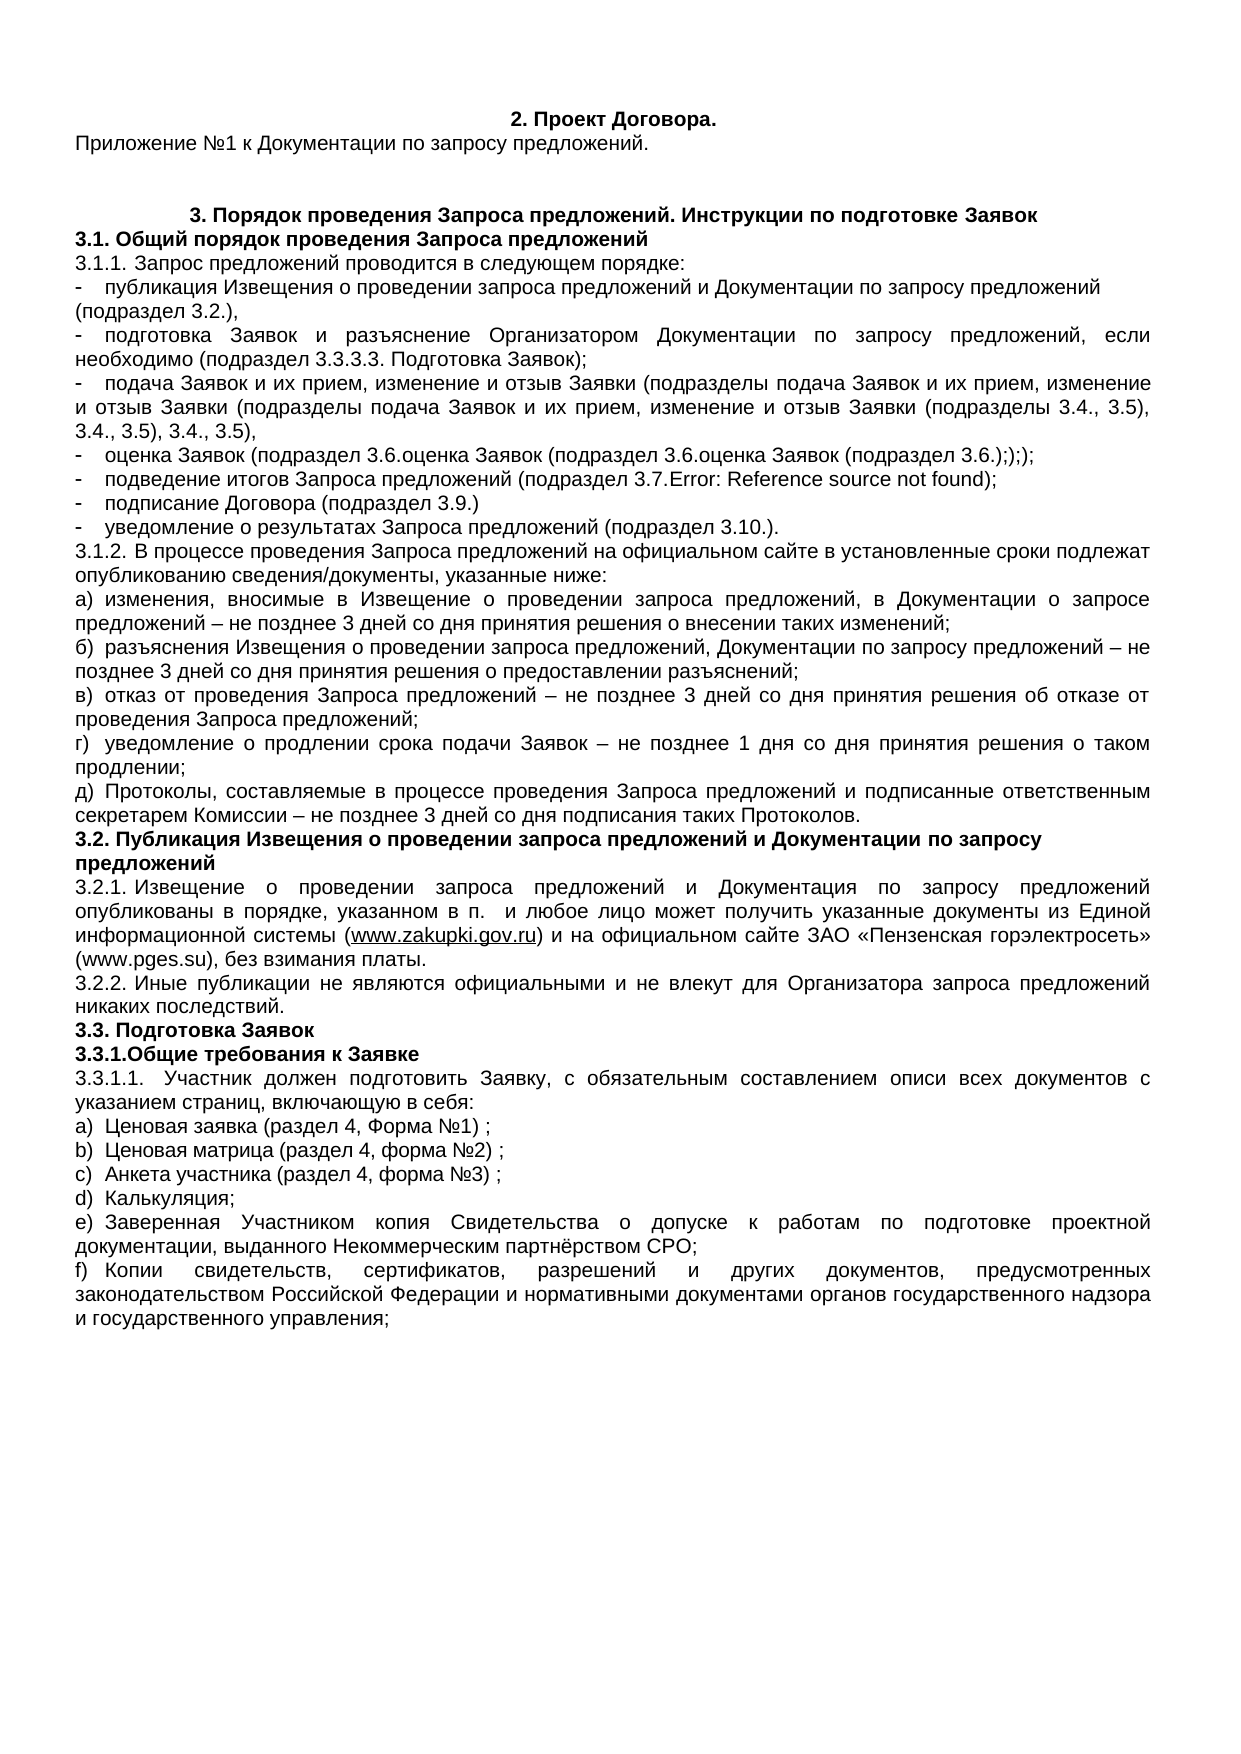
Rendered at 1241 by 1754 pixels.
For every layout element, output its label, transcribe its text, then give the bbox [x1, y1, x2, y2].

list отказ от проведения Запроса предложений – не позднее 3 дней со дня принятия решения об отказе от проведения Запроса предложений; [75, 683, 1152, 731]
text Приложение №1 к Документации по запросу предложений. [75, 131, 1152, 155]
list разъяснения Извещения о проведении запроса предложений, Документации по запросу предложений – не позднее 3 дней со дня принятия решения о предоставлении разъяснений; [75, 635, 1152, 683]
list Калькуляция; [75, 1186, 1152, 1210]
list Ценовая матрица (раздел 4, форма №2) ; [75, 1138, 1152, 1162]
subtitle 3.2. Публикация Извещения о проведении запроса предложений и Документации по запросу предложений [75, 827, 1152, 874]
subtitle 3.3. Подготовка Заявок [75, 1018, 1152, 1042]
list подведение итогов Запроса предложений (подраздел 3.7.); [75, 467, 1152, 491]
subtitle 3. Порядок проведения Запроса предложений. Инструкции по подготовке Заявок [75, 203, 1152, 227]
list подача Заявок и их прием, изменение и отзыв Заявки (подразделы 3.4., 3.5), [75, 371, 1152, 443]
text 2. Проект Договора. [75, 107, 1152, 131]
list публикация Извещения о проведении запроса предложений и Документации по запросу предложений (подраздел 3.2.), [75, 275, 1152, 323]
list подписание Договора (подраздел 3.9.) [75, 491, 1152, 515]
list изменения, вносимые в Извещение о проведении запроса предложений, в Документации о запросе предложений – не позднее 3 дней со дня принятия решения о внесении таких изменений; [75, 587, 1152, 635]
list Иные публикации не являются официальными и не влекут для Организатора запроса предложений никаких последствий. [75, 970, 1152, 1018]
list Ценовая заявка (раздел 4, Форма №1) ; [75, 1114, 1152, 1138]
subtitle 3.3.1.Общие требования к Заявке [75, 1042, 1152, 1066]
list Заверенная Участником копия Свидетельства о допуске к работам по подготовке проектной документации, выданного Некоммерческим партнёрством СРО; [75, 1210, 1152, 1258]
list Запрос предложений проводится в следующем порядке: [75, 251, 1152, 275]
list уведомление о результатах Запроса предложений (подраздел 3.10.). [75, 515, 1152, 539]
list оценка Заявок (подраздел 3.6.); [75, 443, 1152, 467]
list В процессе проведения Запроса предложений на официальном сайте в установленные сроки подлежат опубликованию сведения/документы, указанные ниже: [75, 539, 1152, 587]
subtitle 3.1. Общий порядок проведения Запроса предложений [75, 227, 1152, 251]
list Протоколы, составляемые в процессе проведения Запроса предложений и подписанные ответственным секретарем Комиссии – не позднее 3 дней со дня подписания таких Протоколов. [75, 779, 1152, 827]
list Копии свидетельств, сертификатов, разрешений и других документов, предусмотренных законодательством Российской Федерации и нормативными документами органов государственного надзора и государственного управления; [75, 1258, 1152, 1330]
list Анкета участника (раздел 4, форма №3) ; [75, 1162, 1152, 1186]
list Участник должен подготовить Заявку, с обязательным составлением описи всех документов с указанием страниц, включающую в себя: [75, 1066, 1152, 1114]
list уведомление о продлении срока подачи Заявок – не позднее 1 дня со дня принятия решения о таком продлении; [75, 731, 1152, 779]
list подготовка Заявок и разъяснение Организатором Документации по запросу предложений, если необходимо (подраздел 3.3.); [75, 323, 1152, 371]
